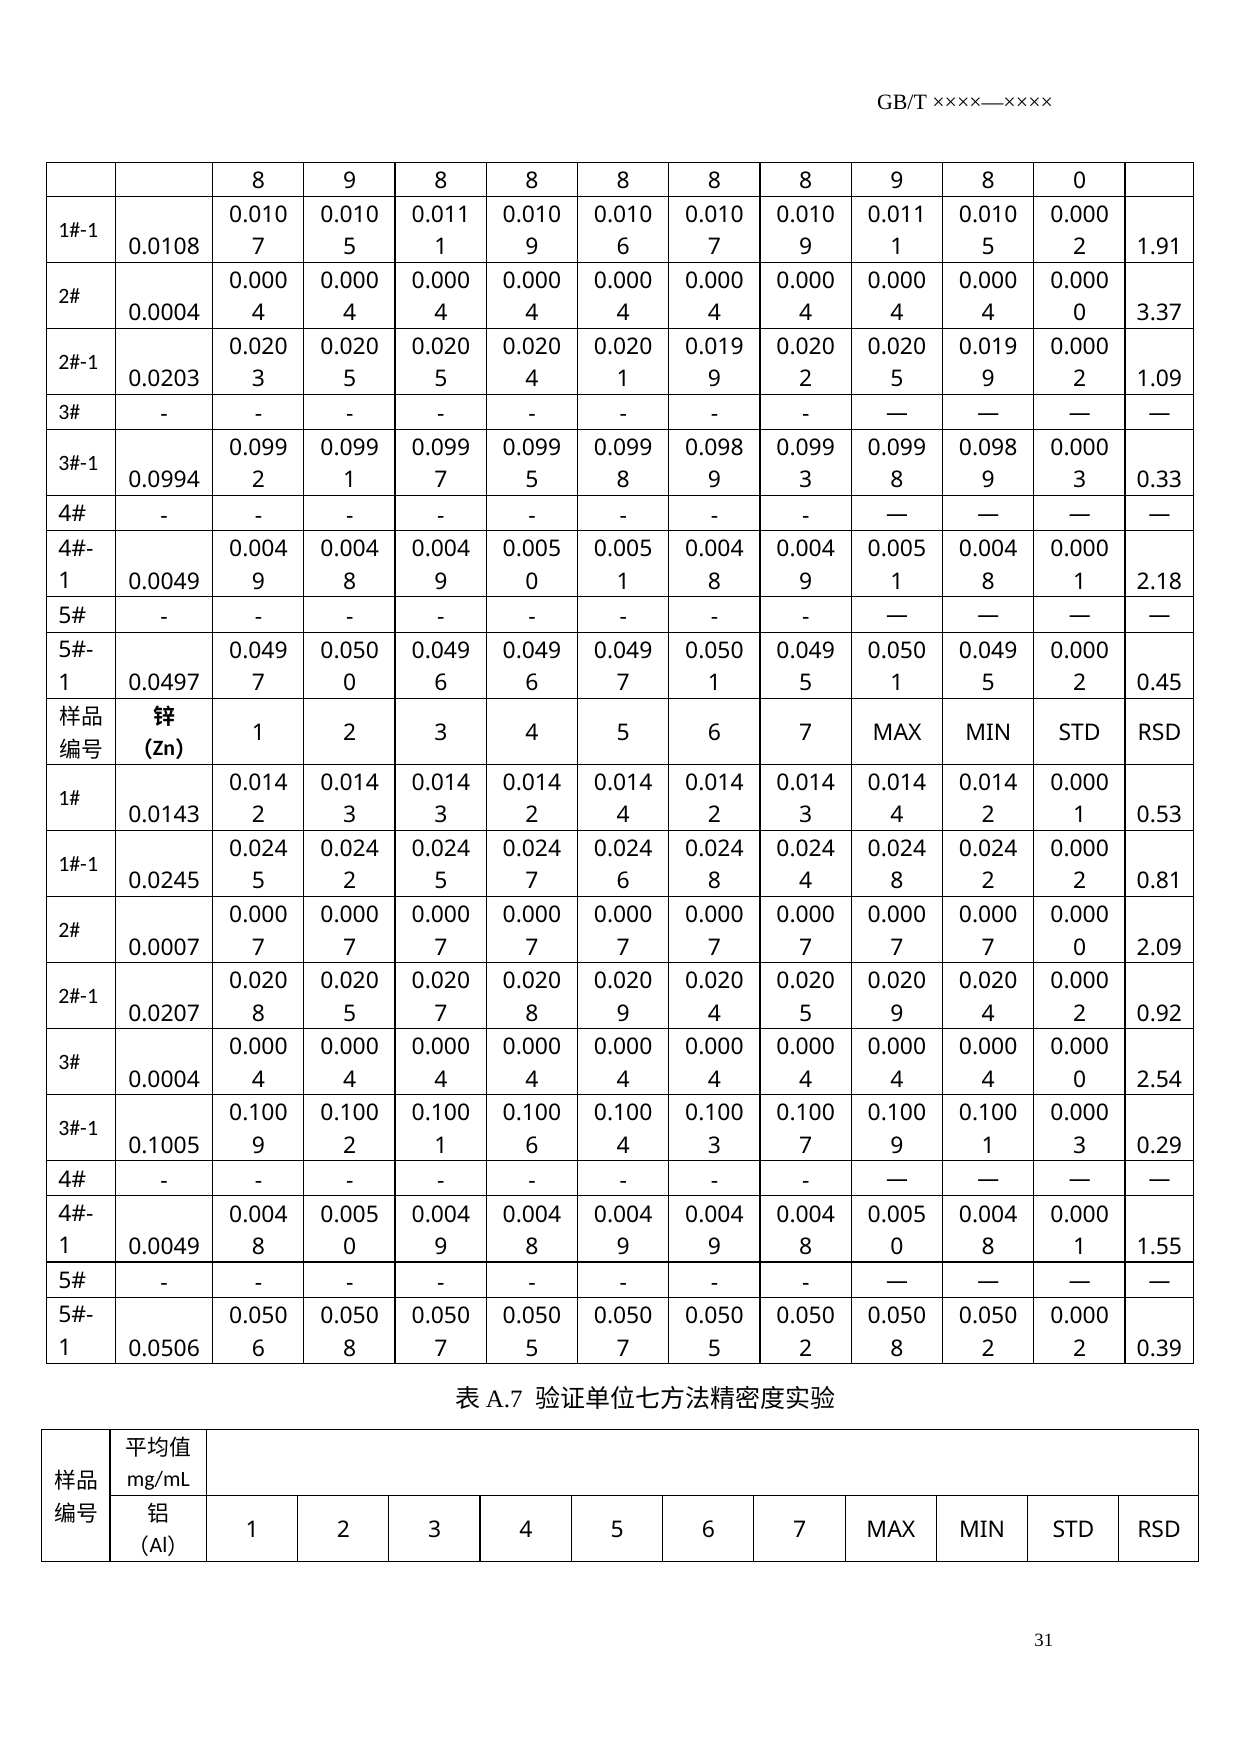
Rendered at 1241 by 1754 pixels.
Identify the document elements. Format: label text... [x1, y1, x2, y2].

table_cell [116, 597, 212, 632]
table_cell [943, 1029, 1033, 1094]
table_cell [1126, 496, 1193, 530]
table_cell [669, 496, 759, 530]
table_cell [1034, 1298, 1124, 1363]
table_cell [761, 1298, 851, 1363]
text 表A.7 验证单位七方法精密度实验 [187, 1364, 1053, 1429]
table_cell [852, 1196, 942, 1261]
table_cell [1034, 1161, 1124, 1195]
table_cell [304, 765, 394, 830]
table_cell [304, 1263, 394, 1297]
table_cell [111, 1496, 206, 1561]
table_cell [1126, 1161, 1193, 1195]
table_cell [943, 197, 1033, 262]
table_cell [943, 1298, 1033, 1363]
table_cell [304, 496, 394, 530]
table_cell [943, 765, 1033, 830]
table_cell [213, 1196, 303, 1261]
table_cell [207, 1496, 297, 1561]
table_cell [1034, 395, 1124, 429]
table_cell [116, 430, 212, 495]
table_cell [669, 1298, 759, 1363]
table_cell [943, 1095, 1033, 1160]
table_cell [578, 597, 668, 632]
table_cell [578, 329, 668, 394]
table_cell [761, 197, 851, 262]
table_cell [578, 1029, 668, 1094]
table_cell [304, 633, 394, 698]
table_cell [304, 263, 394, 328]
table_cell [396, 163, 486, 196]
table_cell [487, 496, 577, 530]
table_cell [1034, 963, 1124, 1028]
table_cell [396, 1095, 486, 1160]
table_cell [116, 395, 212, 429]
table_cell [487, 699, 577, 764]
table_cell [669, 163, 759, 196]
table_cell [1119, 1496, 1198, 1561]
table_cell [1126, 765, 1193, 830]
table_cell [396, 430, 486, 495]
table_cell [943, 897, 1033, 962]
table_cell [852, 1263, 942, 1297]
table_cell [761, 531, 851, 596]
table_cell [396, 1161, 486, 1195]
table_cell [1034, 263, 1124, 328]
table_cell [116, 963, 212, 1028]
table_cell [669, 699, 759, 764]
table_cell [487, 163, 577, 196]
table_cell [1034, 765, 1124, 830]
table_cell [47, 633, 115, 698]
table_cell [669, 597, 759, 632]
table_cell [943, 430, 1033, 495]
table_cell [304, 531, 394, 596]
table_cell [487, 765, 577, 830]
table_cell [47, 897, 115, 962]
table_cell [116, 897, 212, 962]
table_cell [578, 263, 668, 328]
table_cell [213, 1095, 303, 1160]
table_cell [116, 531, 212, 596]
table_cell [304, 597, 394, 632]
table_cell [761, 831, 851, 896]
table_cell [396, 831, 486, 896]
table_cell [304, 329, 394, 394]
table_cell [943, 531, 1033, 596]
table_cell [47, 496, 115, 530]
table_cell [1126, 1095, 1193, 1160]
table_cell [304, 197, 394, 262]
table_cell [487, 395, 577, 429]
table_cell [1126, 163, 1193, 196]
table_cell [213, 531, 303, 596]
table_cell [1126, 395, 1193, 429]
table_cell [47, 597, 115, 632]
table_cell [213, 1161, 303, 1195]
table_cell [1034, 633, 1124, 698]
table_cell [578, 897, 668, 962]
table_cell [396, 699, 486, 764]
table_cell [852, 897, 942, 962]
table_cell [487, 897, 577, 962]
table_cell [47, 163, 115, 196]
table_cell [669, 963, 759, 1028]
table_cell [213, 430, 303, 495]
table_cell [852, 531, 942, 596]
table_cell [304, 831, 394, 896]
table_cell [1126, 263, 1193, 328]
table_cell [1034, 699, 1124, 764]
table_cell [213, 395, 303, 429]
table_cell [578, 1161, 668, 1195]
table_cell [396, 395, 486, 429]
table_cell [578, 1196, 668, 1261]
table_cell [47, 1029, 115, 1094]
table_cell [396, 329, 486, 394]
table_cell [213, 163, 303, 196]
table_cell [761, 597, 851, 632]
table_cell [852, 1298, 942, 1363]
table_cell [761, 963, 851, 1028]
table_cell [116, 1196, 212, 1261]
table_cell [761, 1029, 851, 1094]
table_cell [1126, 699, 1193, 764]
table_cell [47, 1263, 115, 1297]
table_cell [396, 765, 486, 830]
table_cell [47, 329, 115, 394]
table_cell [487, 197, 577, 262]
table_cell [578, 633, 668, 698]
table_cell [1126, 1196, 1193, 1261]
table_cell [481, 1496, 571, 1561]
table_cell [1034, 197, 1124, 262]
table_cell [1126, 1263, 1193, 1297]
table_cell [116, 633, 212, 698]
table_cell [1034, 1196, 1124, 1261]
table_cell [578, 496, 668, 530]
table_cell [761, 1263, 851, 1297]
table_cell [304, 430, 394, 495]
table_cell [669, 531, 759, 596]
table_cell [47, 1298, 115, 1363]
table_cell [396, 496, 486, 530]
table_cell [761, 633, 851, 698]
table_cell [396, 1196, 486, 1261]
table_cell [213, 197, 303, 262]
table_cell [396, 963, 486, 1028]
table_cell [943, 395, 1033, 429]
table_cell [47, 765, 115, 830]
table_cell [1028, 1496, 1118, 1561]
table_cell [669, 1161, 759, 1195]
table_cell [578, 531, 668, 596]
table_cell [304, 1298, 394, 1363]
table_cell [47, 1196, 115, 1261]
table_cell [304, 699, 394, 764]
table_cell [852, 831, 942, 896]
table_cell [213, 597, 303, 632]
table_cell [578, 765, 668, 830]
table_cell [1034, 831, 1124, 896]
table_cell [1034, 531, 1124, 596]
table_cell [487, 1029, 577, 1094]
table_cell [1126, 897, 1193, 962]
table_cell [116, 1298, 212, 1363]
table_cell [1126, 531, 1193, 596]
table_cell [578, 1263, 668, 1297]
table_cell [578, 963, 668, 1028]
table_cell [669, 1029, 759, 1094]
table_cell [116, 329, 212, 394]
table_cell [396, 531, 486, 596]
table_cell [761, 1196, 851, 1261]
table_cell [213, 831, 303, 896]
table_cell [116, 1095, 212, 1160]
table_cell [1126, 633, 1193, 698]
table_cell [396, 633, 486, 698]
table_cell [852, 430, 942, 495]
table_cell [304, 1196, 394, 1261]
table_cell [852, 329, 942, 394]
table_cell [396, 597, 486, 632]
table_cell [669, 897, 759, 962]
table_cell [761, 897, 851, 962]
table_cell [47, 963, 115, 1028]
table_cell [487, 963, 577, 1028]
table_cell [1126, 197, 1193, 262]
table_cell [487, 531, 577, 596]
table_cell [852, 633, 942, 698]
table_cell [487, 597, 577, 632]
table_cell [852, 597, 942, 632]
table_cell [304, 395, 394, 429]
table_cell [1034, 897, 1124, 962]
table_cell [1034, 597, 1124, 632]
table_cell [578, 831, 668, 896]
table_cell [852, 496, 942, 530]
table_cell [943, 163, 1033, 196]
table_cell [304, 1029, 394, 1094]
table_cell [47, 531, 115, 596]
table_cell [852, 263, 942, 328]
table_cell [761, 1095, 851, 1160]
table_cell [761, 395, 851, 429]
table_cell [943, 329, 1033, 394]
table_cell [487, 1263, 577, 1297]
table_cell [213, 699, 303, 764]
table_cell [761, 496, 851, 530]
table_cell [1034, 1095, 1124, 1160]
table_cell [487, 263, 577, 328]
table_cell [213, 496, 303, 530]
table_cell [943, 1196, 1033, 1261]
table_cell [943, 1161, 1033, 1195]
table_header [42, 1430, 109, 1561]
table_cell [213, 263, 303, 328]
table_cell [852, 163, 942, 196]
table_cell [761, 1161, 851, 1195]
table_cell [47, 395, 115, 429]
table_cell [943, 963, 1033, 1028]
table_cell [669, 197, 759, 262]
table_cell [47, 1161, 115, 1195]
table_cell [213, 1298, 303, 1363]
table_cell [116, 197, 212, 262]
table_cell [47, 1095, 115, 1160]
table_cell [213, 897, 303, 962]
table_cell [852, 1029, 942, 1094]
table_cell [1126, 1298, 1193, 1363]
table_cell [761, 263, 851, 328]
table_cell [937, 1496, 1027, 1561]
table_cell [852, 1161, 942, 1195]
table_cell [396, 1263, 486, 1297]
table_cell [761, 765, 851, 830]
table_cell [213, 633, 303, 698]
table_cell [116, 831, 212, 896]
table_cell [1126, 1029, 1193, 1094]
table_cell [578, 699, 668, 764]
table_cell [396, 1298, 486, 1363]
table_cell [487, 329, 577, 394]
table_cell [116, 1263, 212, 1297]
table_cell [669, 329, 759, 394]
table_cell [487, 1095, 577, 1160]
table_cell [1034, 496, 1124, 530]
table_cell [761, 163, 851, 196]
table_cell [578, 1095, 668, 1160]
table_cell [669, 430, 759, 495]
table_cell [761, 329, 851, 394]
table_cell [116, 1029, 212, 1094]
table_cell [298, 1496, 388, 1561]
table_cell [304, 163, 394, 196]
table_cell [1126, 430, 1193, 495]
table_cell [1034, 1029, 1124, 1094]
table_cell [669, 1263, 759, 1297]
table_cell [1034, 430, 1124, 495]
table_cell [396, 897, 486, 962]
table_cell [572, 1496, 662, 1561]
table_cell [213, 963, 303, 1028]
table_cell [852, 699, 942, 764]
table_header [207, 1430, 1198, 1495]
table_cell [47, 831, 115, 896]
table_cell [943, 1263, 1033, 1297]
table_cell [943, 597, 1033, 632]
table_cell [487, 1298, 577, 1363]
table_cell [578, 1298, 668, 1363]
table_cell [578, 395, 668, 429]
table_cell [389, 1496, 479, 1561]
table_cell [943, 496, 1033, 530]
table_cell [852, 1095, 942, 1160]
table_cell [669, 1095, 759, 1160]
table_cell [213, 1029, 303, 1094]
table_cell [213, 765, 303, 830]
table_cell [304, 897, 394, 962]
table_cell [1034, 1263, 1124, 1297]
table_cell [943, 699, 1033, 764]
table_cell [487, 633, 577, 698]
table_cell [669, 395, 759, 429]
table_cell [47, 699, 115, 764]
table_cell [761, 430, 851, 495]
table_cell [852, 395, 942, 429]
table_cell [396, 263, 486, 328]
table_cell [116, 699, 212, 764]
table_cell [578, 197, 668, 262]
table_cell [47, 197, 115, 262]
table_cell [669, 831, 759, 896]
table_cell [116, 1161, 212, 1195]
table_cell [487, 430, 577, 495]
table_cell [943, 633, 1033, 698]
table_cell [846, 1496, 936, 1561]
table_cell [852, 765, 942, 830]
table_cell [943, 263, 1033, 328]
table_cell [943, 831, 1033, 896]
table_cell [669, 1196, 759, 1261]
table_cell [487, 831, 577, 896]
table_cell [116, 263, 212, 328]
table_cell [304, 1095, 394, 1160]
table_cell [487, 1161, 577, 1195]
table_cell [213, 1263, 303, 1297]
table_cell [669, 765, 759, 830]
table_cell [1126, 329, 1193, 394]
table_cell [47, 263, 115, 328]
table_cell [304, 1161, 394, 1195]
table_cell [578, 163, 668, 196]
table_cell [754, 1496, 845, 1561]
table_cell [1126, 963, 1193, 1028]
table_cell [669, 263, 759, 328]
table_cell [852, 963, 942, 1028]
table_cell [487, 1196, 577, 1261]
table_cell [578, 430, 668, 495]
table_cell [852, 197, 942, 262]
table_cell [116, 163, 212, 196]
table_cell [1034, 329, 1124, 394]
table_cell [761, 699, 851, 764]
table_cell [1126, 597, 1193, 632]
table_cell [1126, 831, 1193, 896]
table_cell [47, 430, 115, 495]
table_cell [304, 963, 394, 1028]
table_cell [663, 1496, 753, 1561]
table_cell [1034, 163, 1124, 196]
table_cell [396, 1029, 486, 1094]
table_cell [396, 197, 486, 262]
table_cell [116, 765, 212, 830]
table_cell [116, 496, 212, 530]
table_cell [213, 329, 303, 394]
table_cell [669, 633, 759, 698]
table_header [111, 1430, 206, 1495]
